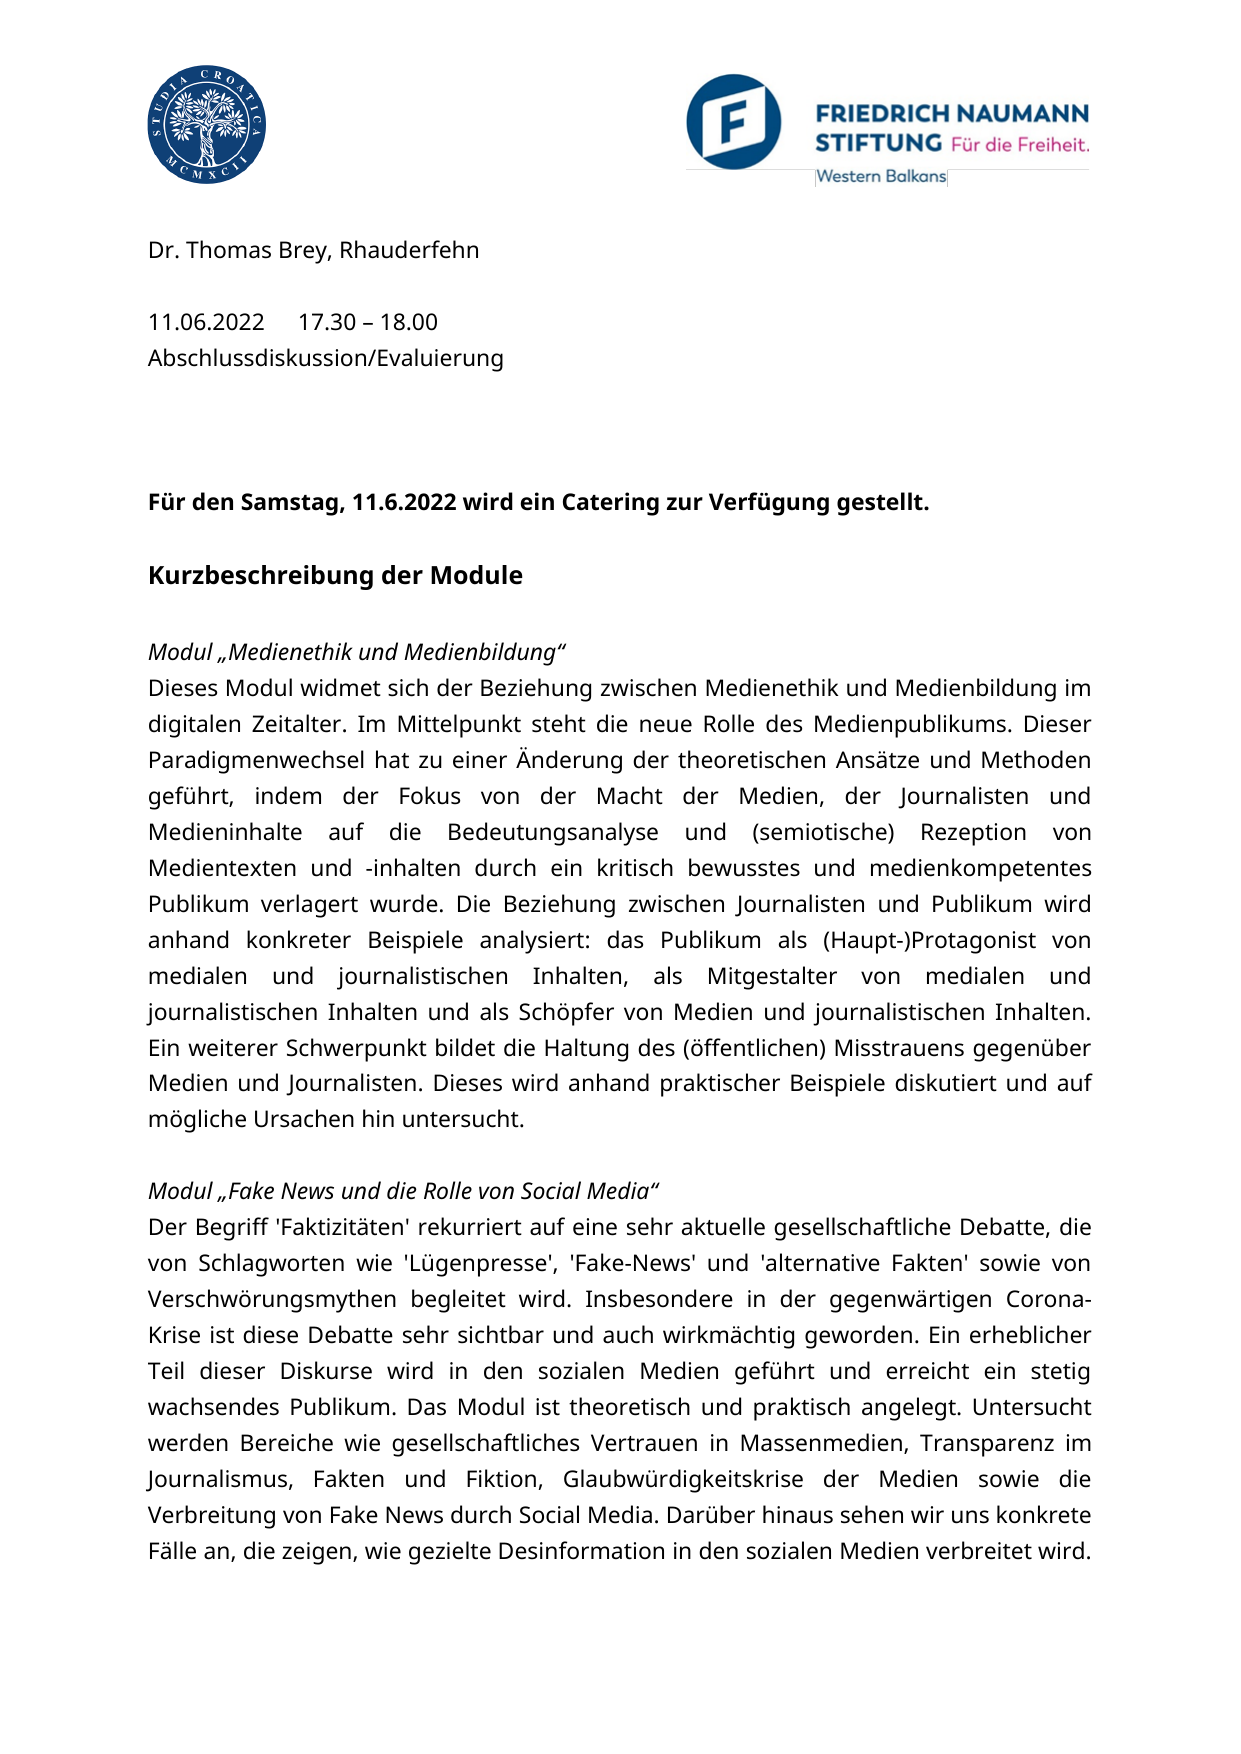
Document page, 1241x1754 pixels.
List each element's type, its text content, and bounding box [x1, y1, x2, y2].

picture [686, 73, 1090, 187]
text Modul „Medienethik und Medienbildung“ [148, 636, 1093, 667]
text Kurzbeschreibung der Module [148, 558, 1093, 592]
text Dr. Thomas Brey, Rhauderfehn [148, 234, 1093, 266]
text Abschlussdiskussion/Evaluierung [148, 342, 1093, 373]
text Modul „Fake News und die Rolle von Social Media“ [148, 1175, 1093, 1206]
text 11.06.2022 17.30 – 18.00 [148, 306, 1093, 337]
text Dieses Modul widmet sich der Beziehung zwischen Medienethik und Medienbildung im digitalen Zeitalter. Im Mittelpunkt steht die neue Rolle des Medienpublikums. Dieser Paradigmenwechsel hat zu einer Änderung der theoretischen Ansätze und Methoden geführt, indem der Fokus von der Macht der Medien, der Journalisten und Medieninhalte auf die Bedeutungsanalyse und (semiotische) Rezeption von Medientexten und -inhalten durch ein kritisch bewusstes und medienkompetentes Publikum verlagert wurde. Die Beziehung zwischen Journalisten und Publikum wird anhand konkreter Beispiele analysiert: das Publikum als (Haupt-)Protagonist von medialen und journalistischen Inhalten, als Mitgestalter von medialen und journalistischen Inhalten und als Schöpfer von Medien und journalistischen Inhalten. Ein weiterer Schwerpunkt bildet die Haltung des (öffentlichen) Misstrauens gegenüber Medien und Journalisten. Dieses wird anhand praktischer Beispiele diskutiert und auf mögliche Ursachen hin untersucht. [148, 672, 1093, 1134]
picture [147, 64, 267, 184]
text Für den Samstag, 11.6.2022 wird ein Catering zur Verfügung gestellt. [148, 486, 1093, 517]
